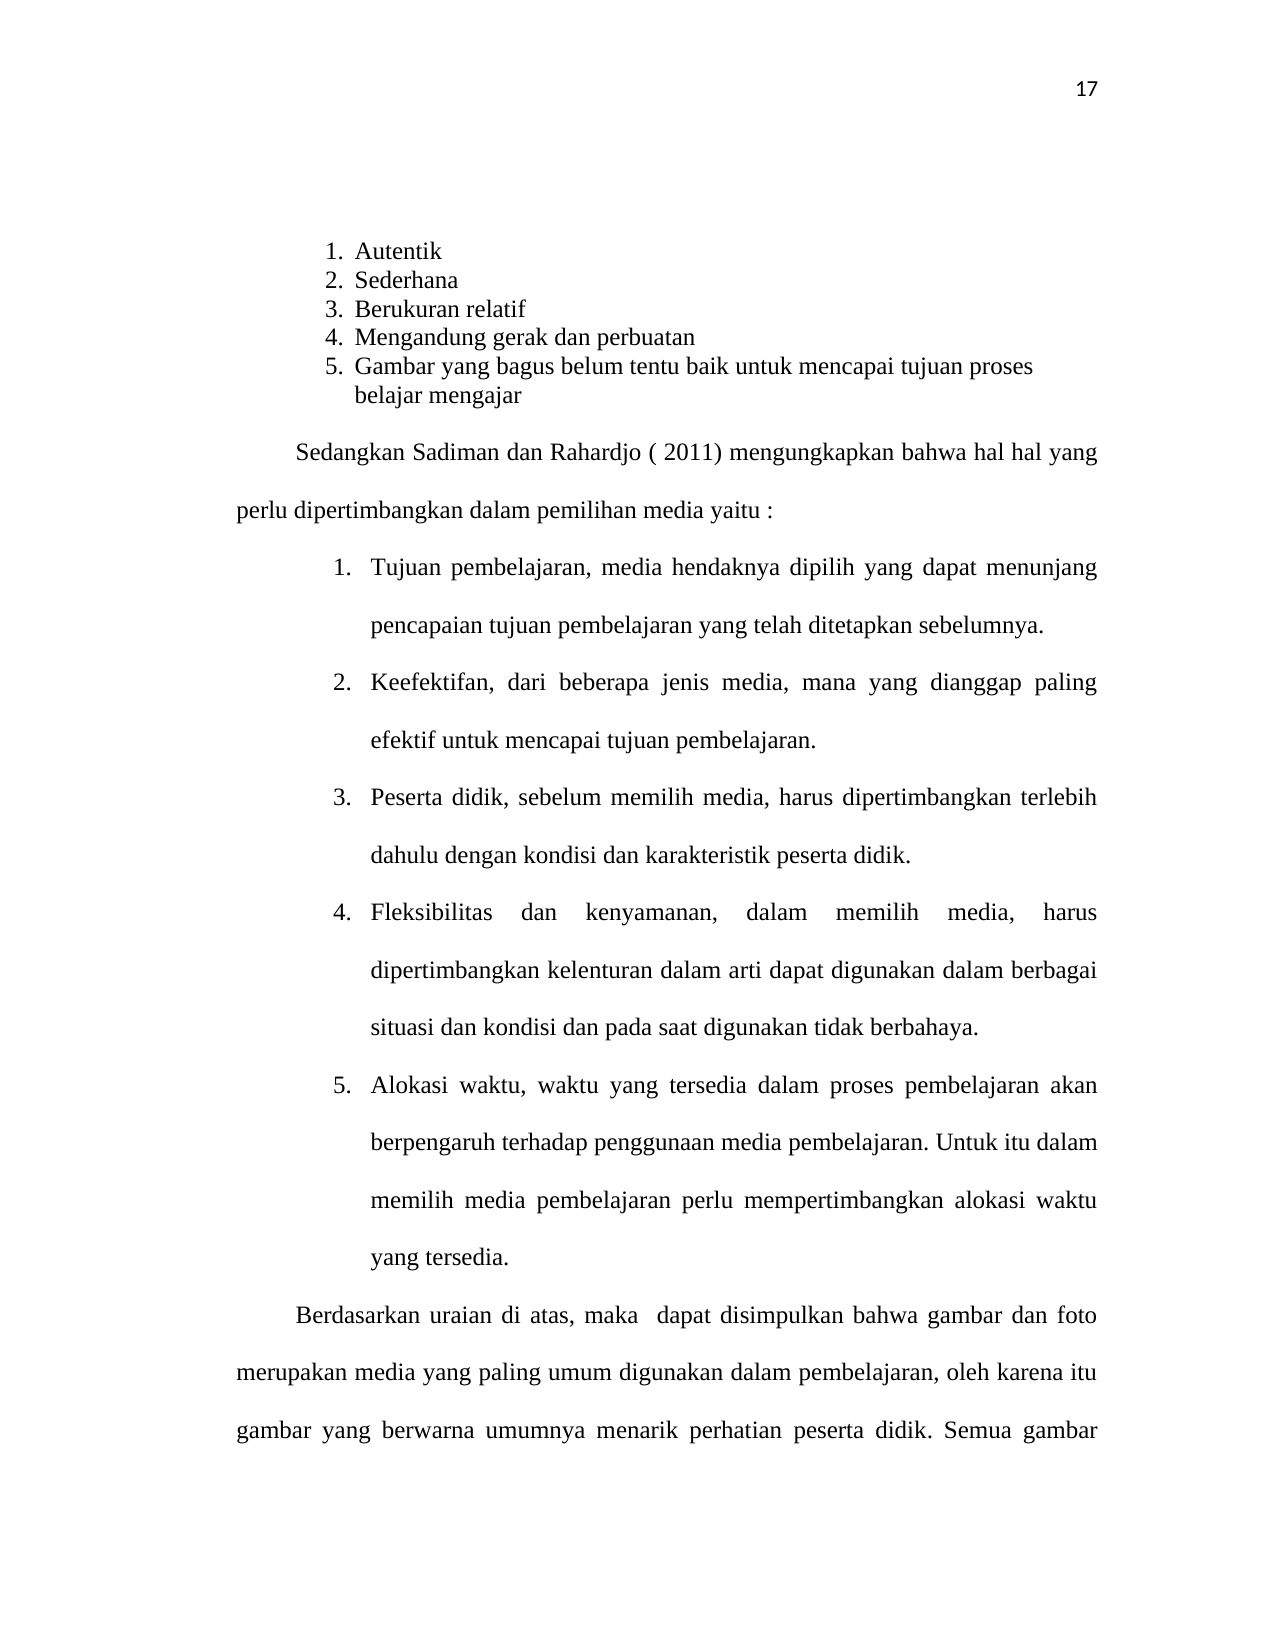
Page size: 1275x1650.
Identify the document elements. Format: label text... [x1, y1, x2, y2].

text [236, 1300, 1098, 1444]
text Sedangkan Sadiman dan Rahardjo ( 2011) mengungkapkan bahwa hal hal yang perlu dipertimbangkan dalam pemilihan media yaitu : [236, 437, 1098, 524]
list Tujuan pembelajaran, media hendaknya dipilih yang dapat menunjang pencapaian tujuan pembelajaran yang telah ditetapkan sebelumnya. [333, 552, 1098, 639]
list Keefektifan, dari beberapa jenis media, mana yang dianggap paling efektif untuk mencapai tujuan pembelajaran. [333, 667, 1098, 754]
list Berukuran relatif [325, 294, 1048, 322]
list Mengandung gerak dan perbuatan [325, 322, 1048, 351]
list Fleksibilitas dan kenyamanan, dalam memilih media, harus dipertimbangkan kelenturan dalam arti dapat digunakan dalam berbagai situasi dan kondisi dan pada saat digunakan tidak berbahaya. [333, 897, 1098, 1041]
list Sederhana [325, 265, 1048, 294]
list Alokasi waktu, waktu yang tersedia dalam proses pembelajaran akan berpengaruh terhadap penggunaan media pembelajaran. Untuk itu dalam memilih media pembelajaran perlu mempertimbangkan alokasi waktu yang tersedia. [333, 1070, 1098, 1271]
list Autentik [325, 236, 1048, 265]
list Peserta didik, sebelum memilih media, harus dipertimbangkan terlebih dahulu dengan kondisi dan karakteristik peserta didik. [333, 782, 1098, 869]
list Gambar yang bagus belum tentu baik untuk mencapai tujuan proses belajar mengajar [325, 351, 1034, 409]
